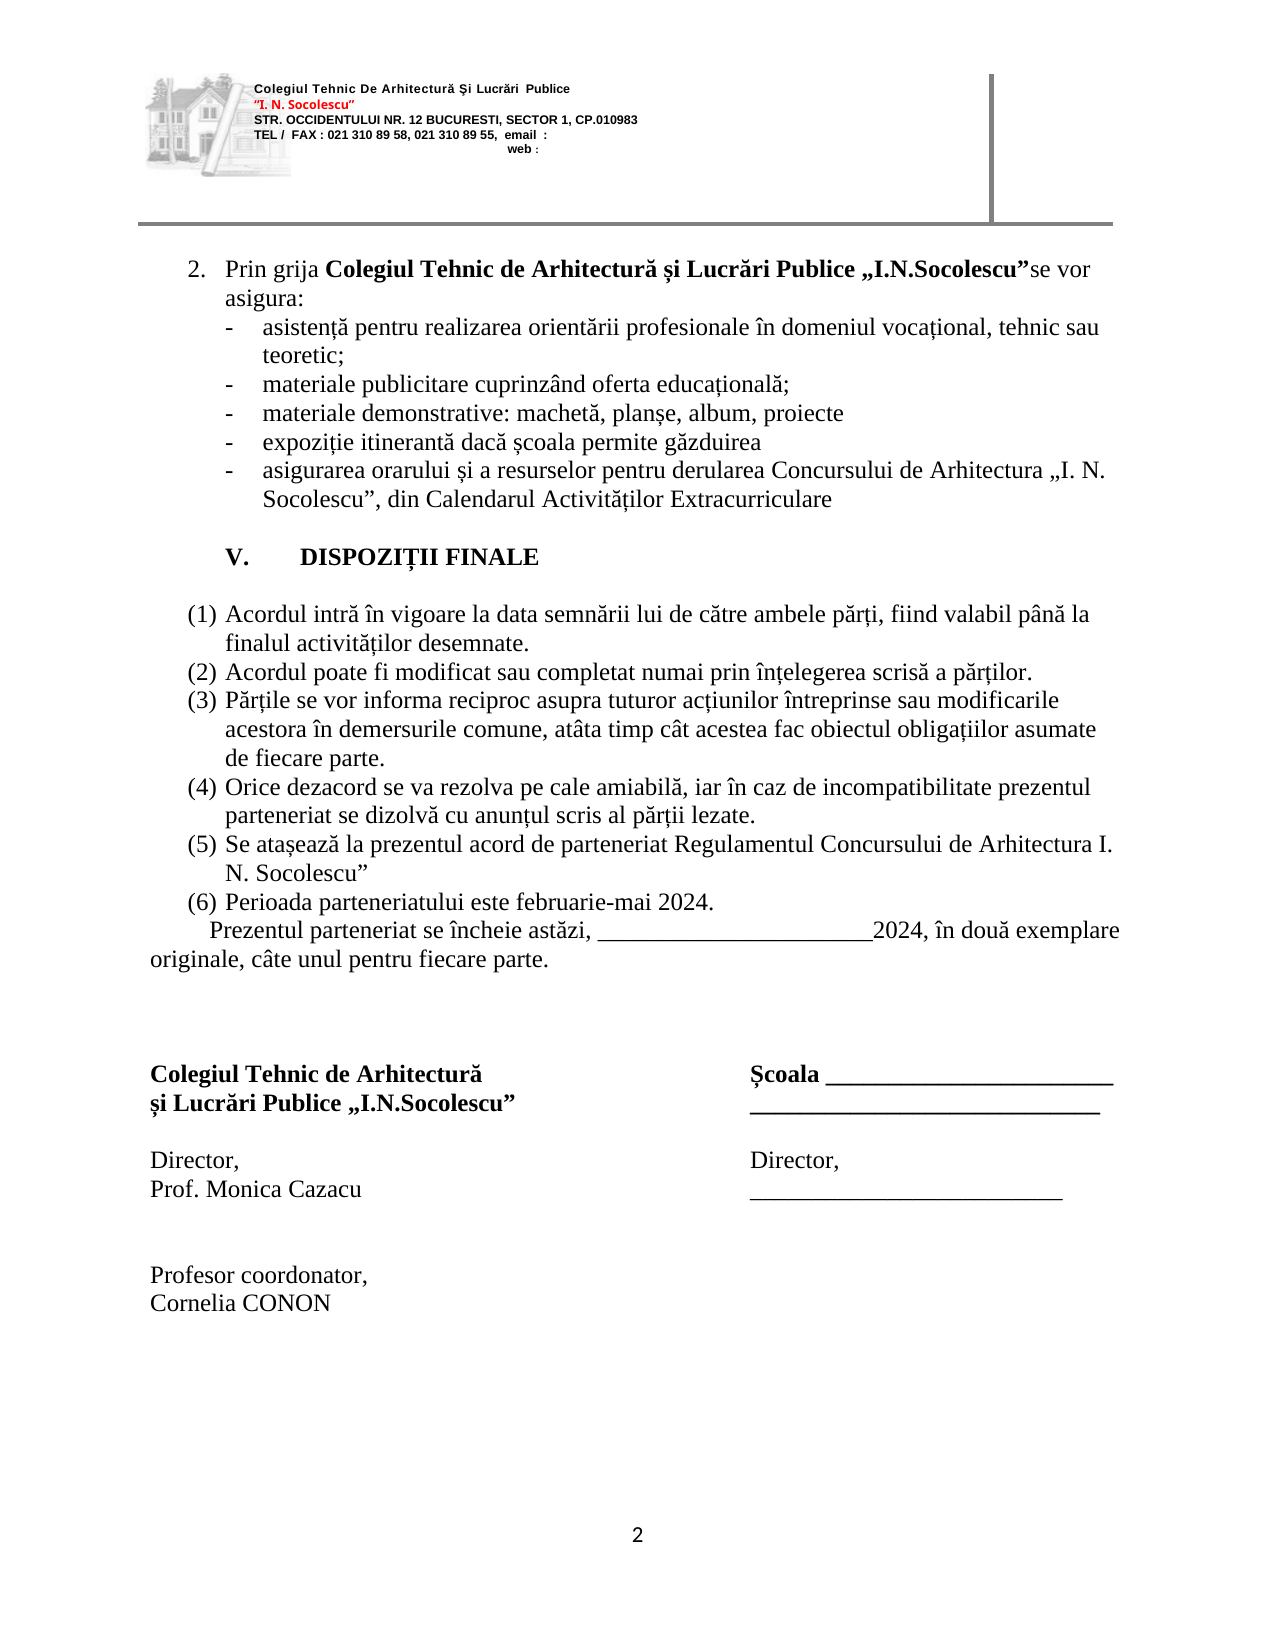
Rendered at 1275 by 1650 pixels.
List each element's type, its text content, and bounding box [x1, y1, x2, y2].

picture [145, 73, 291, 183]
list DISPOZIȚII FINALE [225, 542, 1125, 571]
list asigurarea orarului și a resurselor pentru derularea Concursului de Arhitectura „I. N. Socolescu”, din Calendarul Activităților Extracurriculare [225, 456, 1125, 513]
list expoziție itinerantă dacă școala permite găzduirea [225, 427, 1125, 456]
list Se atașează la prezentul acord de parteneriat Regulamentul Concursului de Arhitectura I. N. Socolescu” [187, 829, 1125, 887]
text Colegiul Tehnic de Arhitectură Școala _______________________ [150, 1059, 1125, 1088]
text Prezentul parteneriat se încheie astăzi, ______________________2024, în două exemplare originale, câte unul pentru fiecare parte. [150, 916, 1125, 973]
list Prin grija Colegiul Tehnic de Arhitectură și Lucrări Publice „I.N.Socolescu”se vor asigura: [187, 254, 1125, 312]
text Director, Director, [150, 1146, 1125, 1174]
list Acordul poate fi modificat sau completat numai prin înțelegerea scrisă a părților. [187, 657, 1125, 686]
text Prof. Monica Cazacu _________________________ [150, 1174, 1125, 1203]
list Orice dezacord se va rezolva pe cale amiabilă, iar în caz de incompatibilitate prezentul parteneriat se dizolvă cu anunțul scris al părții lezate. [187, 772, 1125, 829]
list materiale demonstrative: machetă, planșe, album, proiecte [225, 398, 1125, 427]
list Acordul intră în vigoare la data semnării lui de către ambele părți, fiind valabil până la finalul activităților desemnate. [187, 599, 1125, 657]
text Cornelia CONON [150, 1288, 1125, 1317]
text și Lucrări Publice „I.N.Socolescu” ____________________________ [150, 1088, 1125, 1117]
list Perioada parteneriatului este februarie-mai 2024. [187, 887, 1125, 916]
list Părțile se vor informa reciproc asupra tuturor acțiunilor întreprinse sau modificarile acestora în demersurile comune, atâta timp cât acestea fac obiectul obligațiilor asumate de fiecare parte. [187, 686, 1125, 772]
list materiale publicitare cuprinzând oferta educațională; [225, 369, 1125, 398]
list asistență pentru realizarea orientării profesionale în domeniul vocațional, tehnic sau teoretic; [225, 312, 1125, 369]
text Profesor coordonator, [150, 1260, 1125, 1288]
